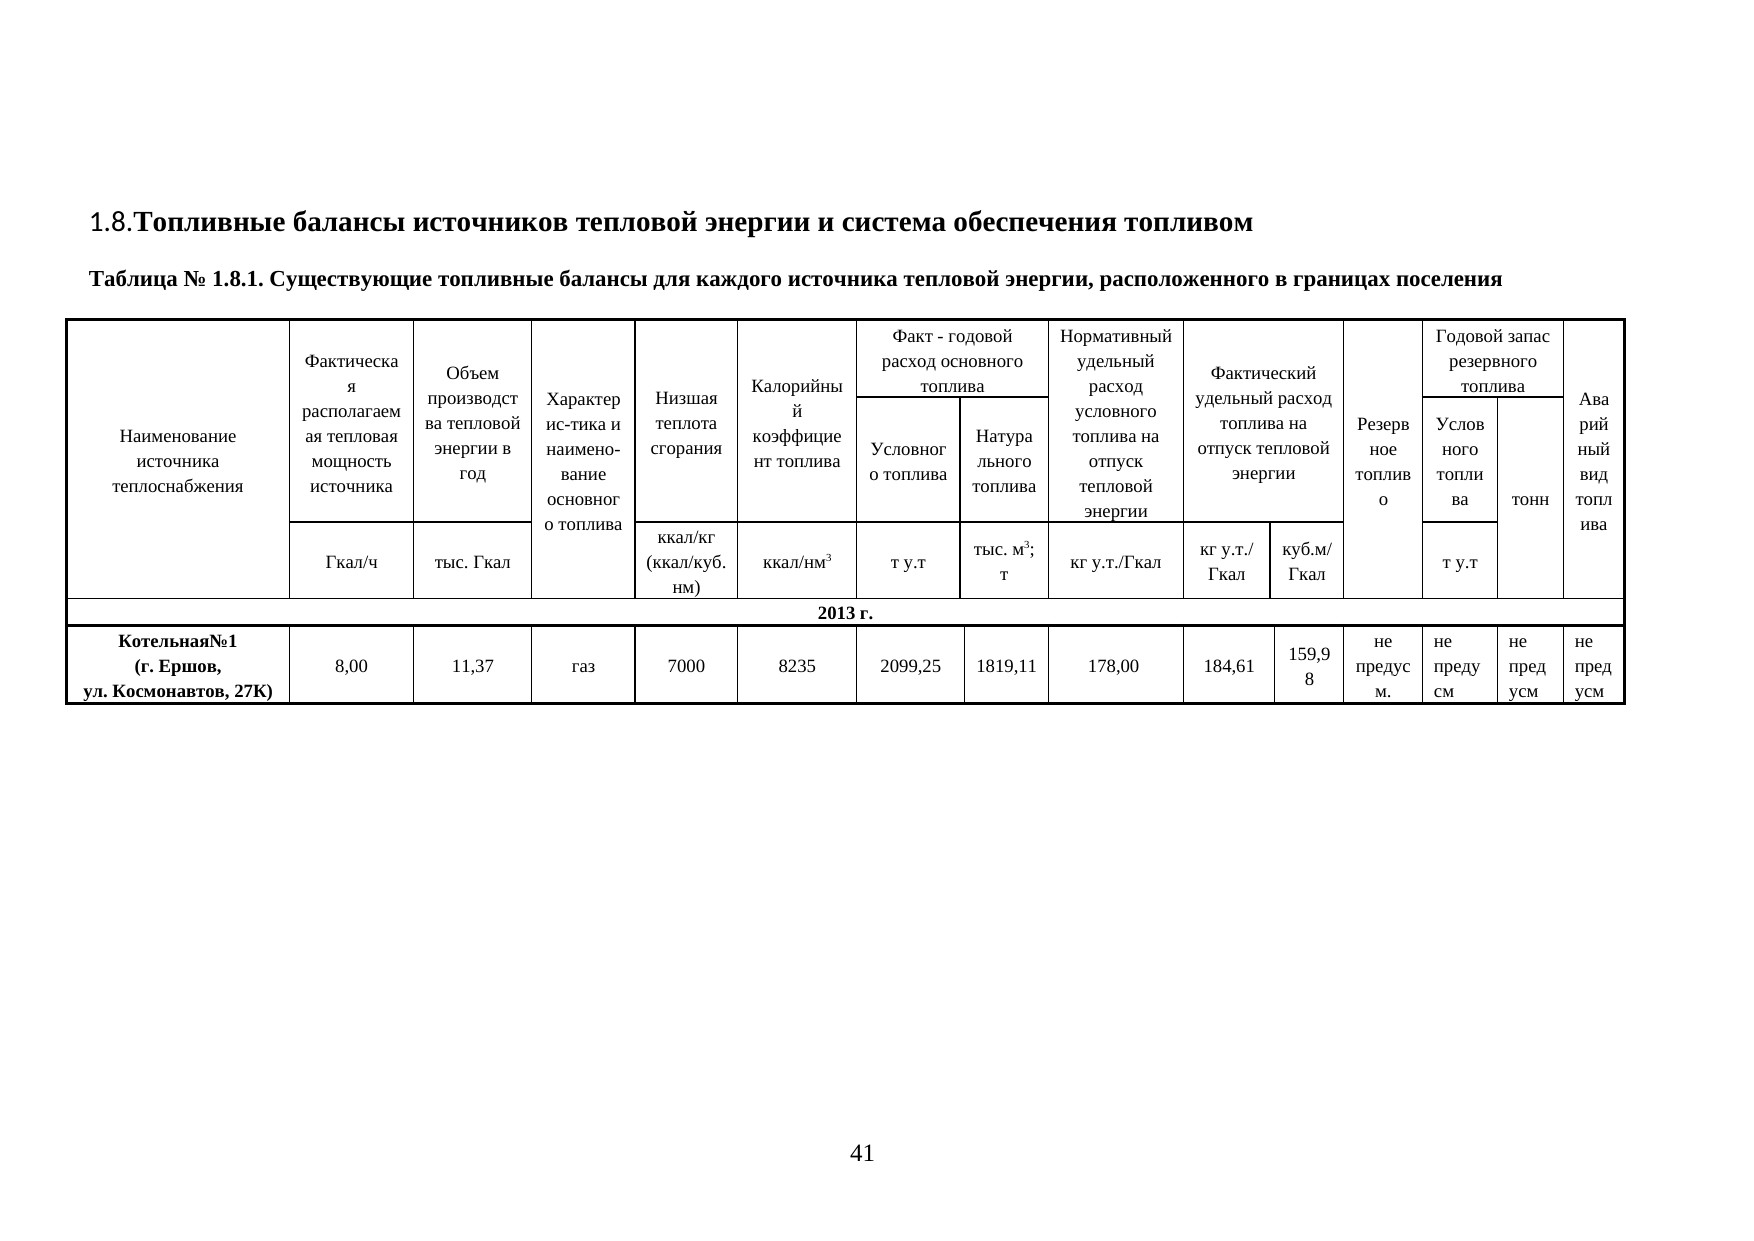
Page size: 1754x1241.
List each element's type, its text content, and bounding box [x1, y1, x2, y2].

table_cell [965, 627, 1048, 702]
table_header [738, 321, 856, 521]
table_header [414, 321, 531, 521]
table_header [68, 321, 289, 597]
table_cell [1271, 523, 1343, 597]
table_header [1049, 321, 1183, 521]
subtitle Топливные балансы источников тепловой энергии и система обеспечения топливом [89, 203, 1636, 239]
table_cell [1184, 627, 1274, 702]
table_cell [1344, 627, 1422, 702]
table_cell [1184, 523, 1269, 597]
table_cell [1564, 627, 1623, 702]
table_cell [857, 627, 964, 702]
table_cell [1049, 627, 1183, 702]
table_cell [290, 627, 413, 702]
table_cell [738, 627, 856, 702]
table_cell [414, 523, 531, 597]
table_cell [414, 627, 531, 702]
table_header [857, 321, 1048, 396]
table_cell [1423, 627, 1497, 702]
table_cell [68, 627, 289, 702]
text Таблица № 1.8.1. Существующие топливные балансы для каждого источника тепловой энергии, расположенного в границах поселения [89, 266, 1636, 292]
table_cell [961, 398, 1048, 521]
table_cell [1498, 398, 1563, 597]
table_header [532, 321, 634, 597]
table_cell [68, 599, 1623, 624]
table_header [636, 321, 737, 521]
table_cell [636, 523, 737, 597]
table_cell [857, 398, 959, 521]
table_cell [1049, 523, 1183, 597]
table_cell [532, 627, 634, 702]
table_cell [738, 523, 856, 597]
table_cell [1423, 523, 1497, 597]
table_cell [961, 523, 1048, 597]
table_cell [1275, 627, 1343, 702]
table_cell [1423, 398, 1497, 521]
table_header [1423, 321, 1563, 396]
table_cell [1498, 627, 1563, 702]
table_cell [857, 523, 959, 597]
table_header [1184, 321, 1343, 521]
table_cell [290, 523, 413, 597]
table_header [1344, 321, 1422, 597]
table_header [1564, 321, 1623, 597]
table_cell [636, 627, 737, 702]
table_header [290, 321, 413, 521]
